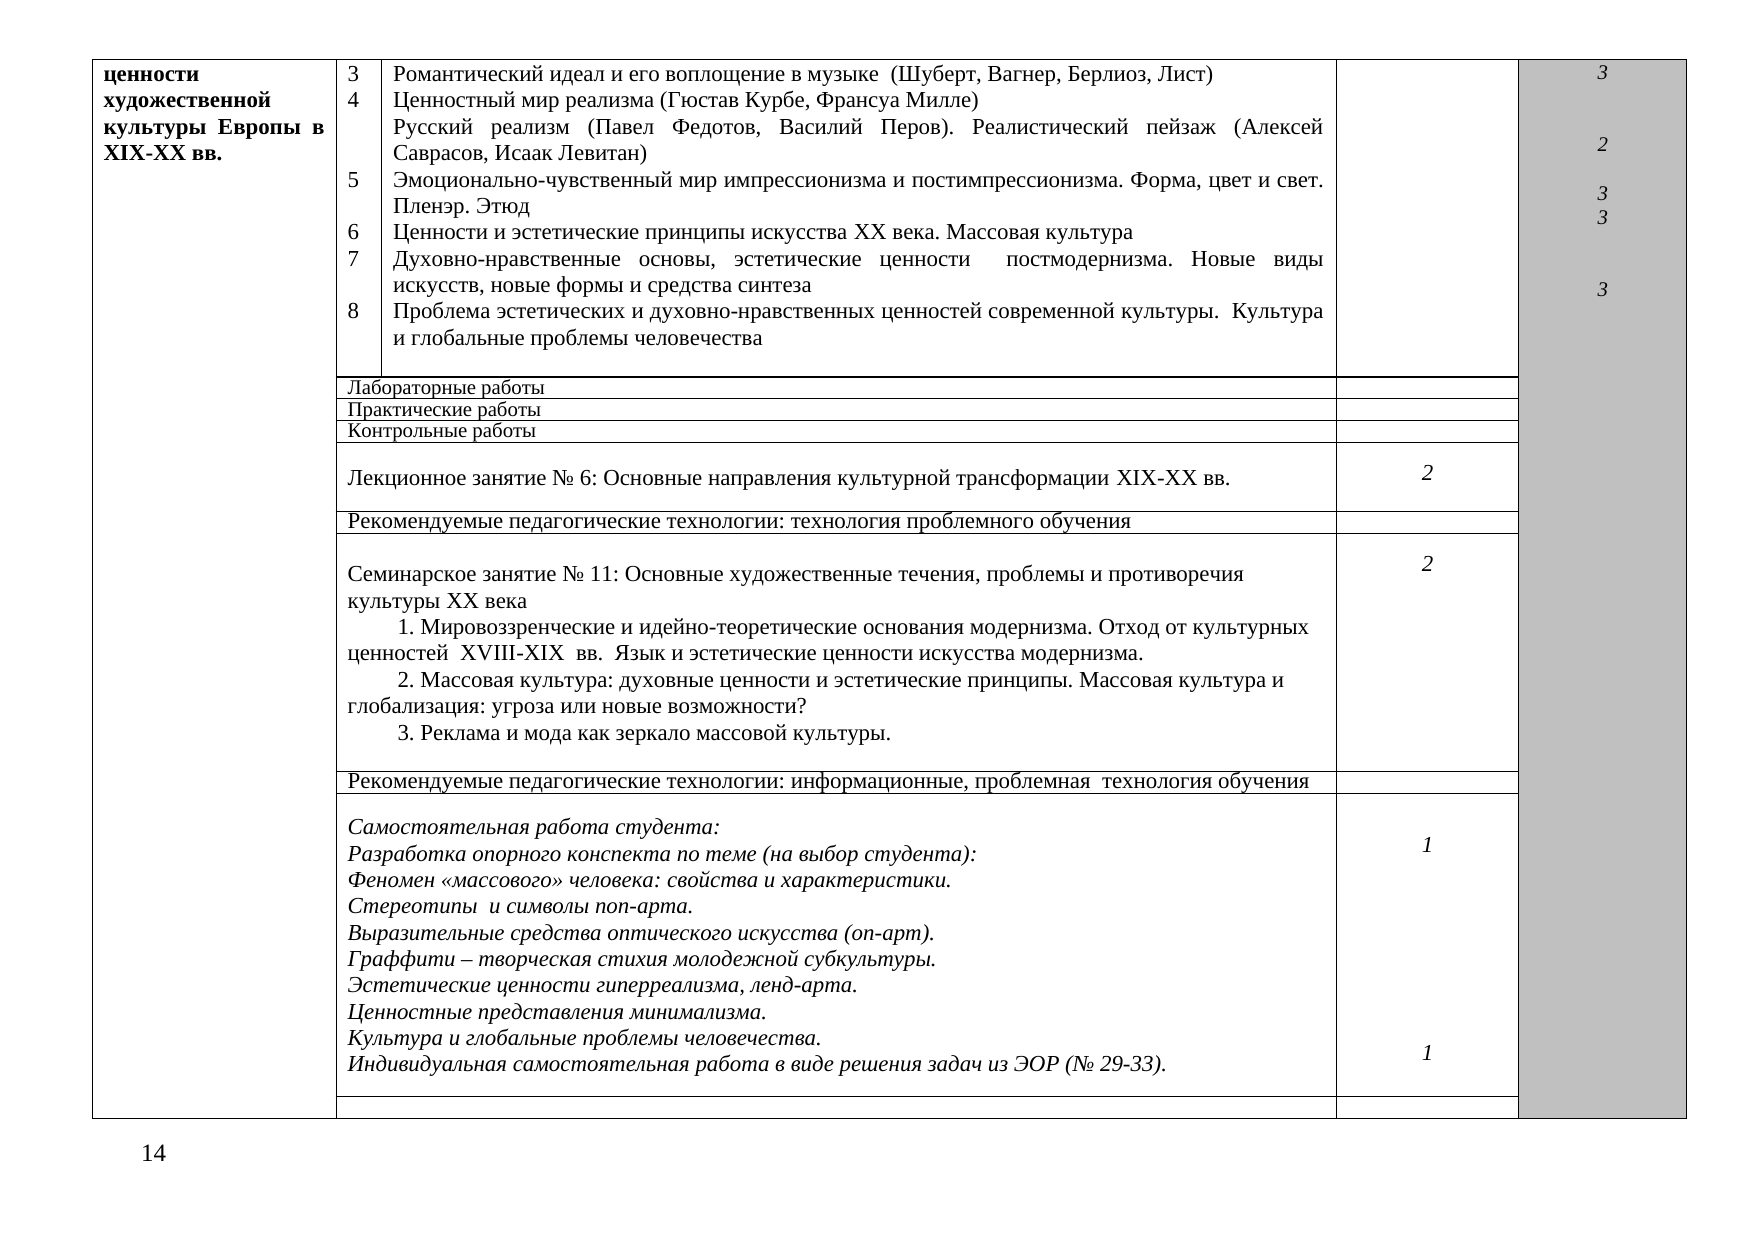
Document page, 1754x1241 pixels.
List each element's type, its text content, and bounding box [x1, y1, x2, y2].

table_cell 2 [1337, 1097, 1518, 1118]
table_cell 2 [1337, 443, 1518, 511]
table_cell [1337, 378, 1518, 398]
table_cell Лабораторные работы [337, 378, 1336, 398]
table_cell Семинарское занятие № 11: Основные художественные течения, проблемы и противоречия культуры XX века 1. Мировоззренческие и идейно-теоретические основания модернизма. Отход от культурных ценностей XVIII-XIX вв. Язык и эстетические ценности искусства модернизма. 2. Массовая культура: духовные ценности и эстетические принципы. Массовая культура и глобализация: угроза или новые возможности? 3. Реклама и мода как зеркало массовой культуры. [337, 534, 1336, 771]
table_cell Самостоятельная работа студента: Разработка опорного конспекта по теме (на выбор студента): Феномен «массового» человека: свойства и характеристики. Стереотипы и символы поп-арта. Выразительные средства оптического искусства (оп-арт). Граффити – творческая стихия молодежной субкультуры. Эстетические ценности гиперреализма, ленд-арта. Ценностные представления минимализма. Культура и глобальные проблемы человечества. Индивидуальная самостоятельная работа в виде решения задач из ЭОР (№ 29-33). [337, 794, 1336, 1096]
table_cell Лекционное занятие № 6: Основные направления культурной трансформации XIX-XX вв. [337, 443, 1336, 511]
table_cell Рекомендуемые педагогические технологии: технология проблемного обучения [337, 512, 1336, 533]
table_cell Практические работы [337, 399, 1336, 420]
table_cell 1 2 3 4 5 6 7 8 [337, 60, 381, 376]
table_cell Рекомендуемые педагогические технологии: информационные, проблемная технология обучения [823, 772, 1336, 793]
table_cell [1337, 512, 1518, 533]
table_cell [1337, 60, 1518, 376]
table_cell [1337, 772, 1518, 793]
table_cell 2 [1337, 534, 1518, 771]
table_cell Рекомендуемые педагогические технологии: информационные, проблемная технология обучения [337, 772, 822, 793]
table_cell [382, 60, 1336, 376]
table_cell Контрольные работы [337, 421, 1336, 442]
table_cell [1337, 399, 1518, 420]
table_cell [1337, 421, 1518, 442]
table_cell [337, 1097, 1336, 1118]
table_cell 1 1 [1337, 794, 1518, 1096]
